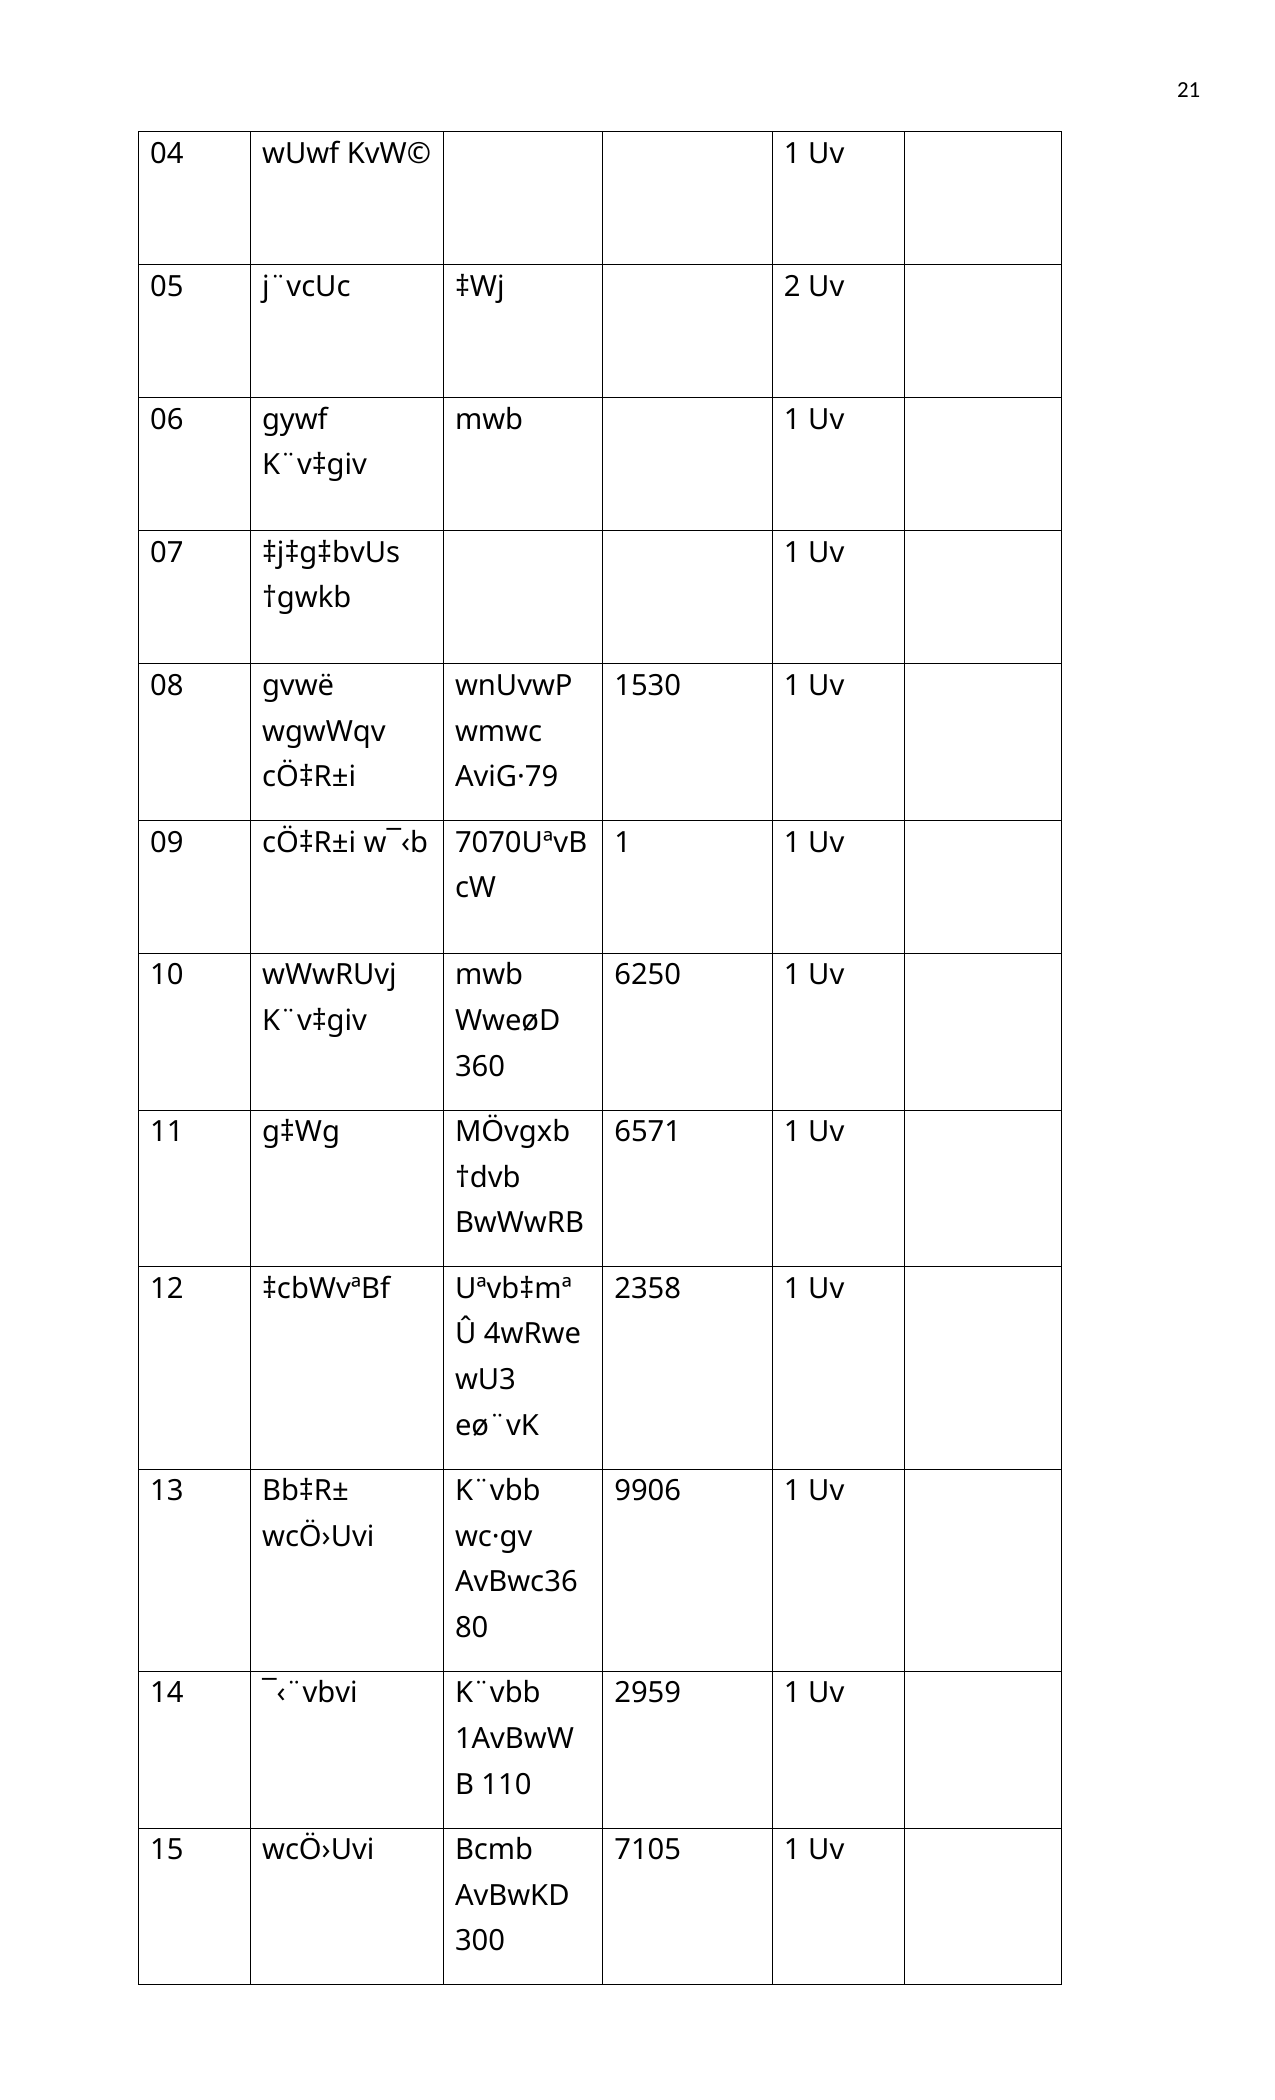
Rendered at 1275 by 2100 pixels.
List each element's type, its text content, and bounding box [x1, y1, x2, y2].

table_cell 12 [139, 1267, 250, 1468]
table_cell 08 [139, 664, 250, 820]
table_cell 10 [139, 954, 250, 1109]
table_cell cÖ‡R±i w¯‹b [251, 821, 443, 953]
table_cell K¨vbb 1AvBwWB 110 [444, 1672, 602, 1827]
table_cell [603, 265, 772, 397]
table_cell ‡cbWvªBf [251, 1267, 443, 1468]
table_cell Uªvb‡mªÛ 4wRwe wU3 eø¨vK [444, 1267, 602, 1468]
table_cell [444, 132, 602, 264]
table_cell [603, 132, 772, 264]
table_cell 09 [139, 821, 250, 953]
table_cell ‡Wj [444, 265, 602, 397]
table_cell mwb [444, 398, 602, 530]
table_cell [905, 132, 1061, 264]
table_cell 1 Uv [773, 1111, 904, 1266]
table_cell 06 [139, 398, 250, 530]
table_cell Bb‡R± wcÖ›Uvi [251, 1470, 443, 1671]
table_cell 1 Uv [773, 1829, 904, 1984]
table_cell 1530 [603, 664, 772, 820]
table_cell 13 [139, 1470, 250, 1671]
table_cell [905, 1111, 1061, 1266]
table_cell 2358 [603, 1267, 772, 1468]
table_cell [905, 954, 1061, 1109]
table_cell [603, 531, 772, 663]
table_cell 07 [139, 531, 250, 663]
table_cell 1 [603, 821, 772, 953]
table_cell MÖvgxb †dvb BwWwRB [444, 1111, 602, 1266]
table_cell 6250 [603, 954, 772, 1109]
table_cell wUwf KvW© [251, 132, 443, 264]
table_cell 1 Uv [773, 132, 904, 264]
table_cell Bcmb AvBwKD 300 [444, 1829, 602, 1984]
table_cell 7105 [603, 1829, 772, 1984]
table_cell 1 Uv [773, 821, 904, 953]
table_cell 2 Uv [773, 265, 904, 397]
table_cell K¨vbb wc·gv AvBwc3680 [444, 1470, 602, 1671]
table_cell 11 [139, 1111, 250, 1266]
table_cell ‡j‡g‡bvUs †gwkb [251, 531, 443, 663]
table_cell 14 [139, 1672, 250, 1827]
table_cell 1 Uv [773, 531, 904, 663]
table_cell [905, 265, 1061, 397]
table_cell wcÖ›Uvi [251, 1829, 443, 1984]
table_cell 04 [139, 132, 250, 264]
table_cell wWwRUvj K¨v‡giv [251, 954, 443, 1109]
table_cell mwb WweøD 360 [444, 954, 602, 1109]
table_cell [444, 531, 602, 663]
table_cell j¨vcUc [251, 265, 443, 397]
table_cell [905, 664, 1061, 820]
table_cell [905, 531, 1061, 663]
table_cell 1 Uv [773, 1470, 904, 1671]
table_cell [603, 398, 772, 530]
table_cell 15 [139, 1829, 250, 1984]
table_cell 1 Uv [773, 1267, 904, 1468]
table_cell 1 Uv [773, 664, 904, 820]
table_cell 1 Uv [773, 954, 904, 1109]
table_cell 6571 [603, 1111, 772, 1266]
table_cell g‡Wg [251, 1111, 443, 1266]
table_cell gvwë wgwWqv cÖ‡R±i [251, 664, 443, 820]
table_cell [905, 1470, 1061, 1671]
table_cell 2959 [603, 1672, 772, 1827]
table_cell [905, 821, 1061, 953]
table_cell [905, 1672, 1061, 1827]
table_cell 1 Uv [773, 398, 904, 530]
table_cell [905, 398, 1061, 530]
table_cell ¯‹¨vbvi [251, 1672, 443, 1827]
table_cell 9906 [603, 1470, 772, 1671]
table_cell [905, 1267, 1061, 1468]
table_cell 7070UªvBcW [444, 821, 602, 953]
table_cell [905, 1829, 1061, 1984]
table_cell gywf K¨v‡giv [251, 398, 443, 530]
table_cell 1 Uv [773, 1672, 904, 1827]
table_cell wnUvwP wmwc AviG·79 [444, 664, 602, 820]
table_cell 05 [139, 265, 250, 397]
